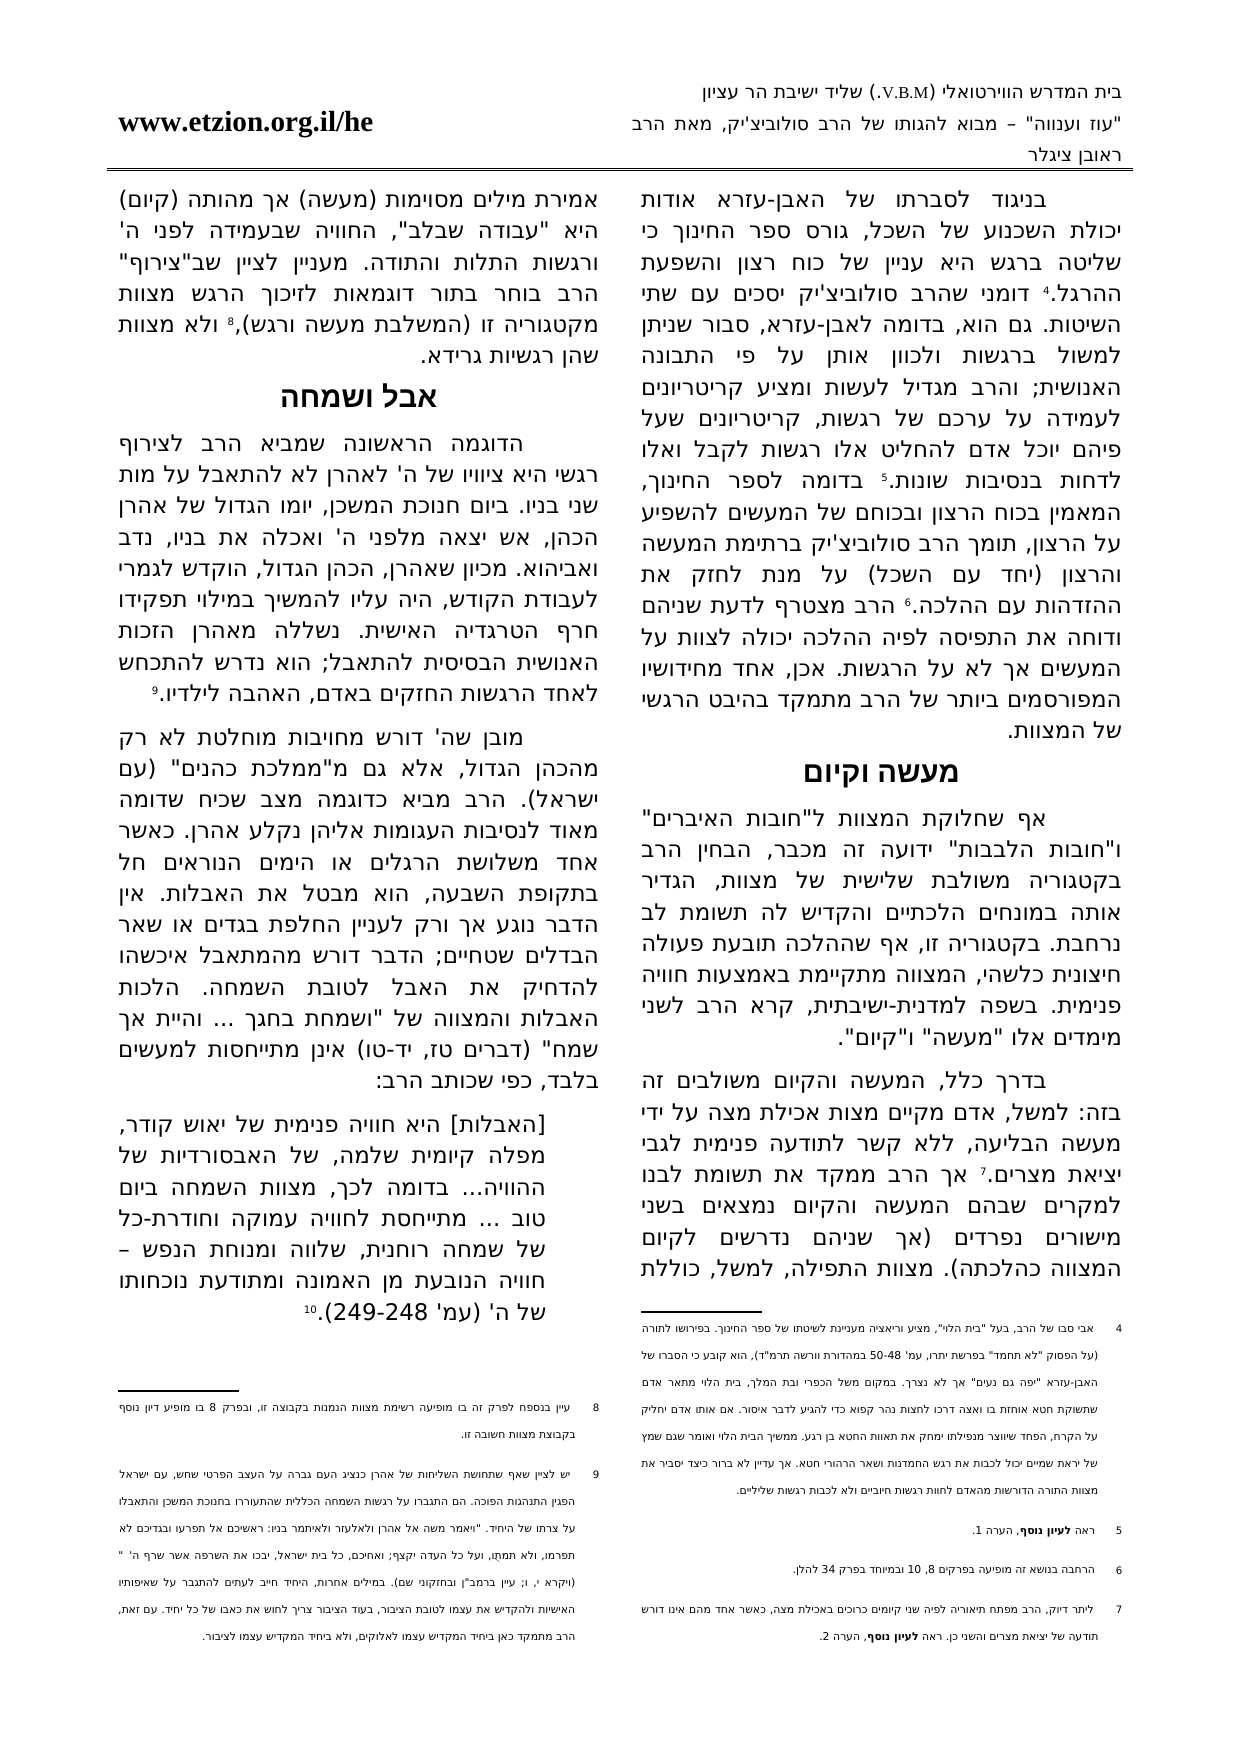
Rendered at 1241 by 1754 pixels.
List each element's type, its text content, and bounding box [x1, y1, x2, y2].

text הדוגמה הראשונה שמביא הרב לצירוף רגשי היא ציוויו של ה' לאהרן לא להתאבל על מות שני בניו. ביום חנוכת המשכן, יומו הגדול של אהרן הכהן, אש יצאה מלפני ה' ואכלה את בניו, נדב ואביהוא. מכיון שאהרן, הכהן הגדול, הוקדש לגמרי לעבודת הקודש, היה עליו להמשיך במילוי תפקידו חרף הטרגדיה האישית. נשללה מאהרן הזכות האנושית הבסיסית להתאבל; הוא נדרש להתכחש לאחד הרגשות החזקים באדם, האהבה לילדיו. [118, 426, 599, 708]
text אף שחלוקת המצוות ל"חובות האיברים" ו"חובות הלבבות" ידועה זה מכבר, הבחין הרב בקטגוריה משולבת שלישית של מצוות, הגדיר אותה במונחים הלכתיים והקדיש לה תשומת לב נרחבת. בקטגוריה זו, אף שההלכה תובעת פעולה חיצונית כלשהי, המצווה מתקיימת באמצעות חוויה פנימית. בשפה למדנית-ישיבתית, קרא הרב לשני מימדים אלו "מעשה" ו"קיום". [641, 801, 1122, 1051]
text בדרך כלל, המעשה והקיום משולבים זה בזה: למשל, אדם מקיים מצות אכילת מצה על ידי מעשה הבליעה, ללא קשר לתודעה פנימית לגבי יציאת מצרים. אך הרב ממקד את תשומת לבנו למקרים שבהם המעשה והקיום נמצאים בשני מישורים נפרדים (אך שניהם נדרשים לקיום המצווה כהלכתה). מצוות התפילה, למשל, כוללת אמירת מילים מסוימות (מעשה) אך מהותה (קיום) היא "עבודה שבלב", החוויה שבעמידה לפני ה' ורגשות התלות והתודה. מעניין לציין שב"צירוף" הרב בוחר בתור דוגמאות לזיכוך הרגש מצוות מקטגוריה זו (המשלבת מעשה ורגש), ולא מצוות שהן רגשיות גרידא. [641, 1064, 1122, 1283]
text בדרך כלל, המעשה והקיום משולבים זה בזה: למשל, אדם מקיים מצות אכילת מצה על ידי מעשה הבליעה, ללא קשר לתודעה פנימית לגבי יציאת מצרים. אך הרב ממקד את תשומת לבנו למקרים שבהם המעשה והקיום נמצאים בשני מישורים נפרדים (אך שניהם נדרשים לקיום המצווה כהלכתה). מצוות התפילה, למשל, כוללת אמירת מילים מסוימות (מעשה) אך מהותה (קיום) היא "עבודה שבלב", החוויה שבעמידה לפני ה' ורגשות התלות והתודה. מעניין לציין שב"צירוף" הרב בוחר בתור דוגמאות לזיכוך הרגש מצוות מקטגוריה זו (המשלבת מעשה ורגש), ולא מצוות שהן רגשיות גרידא. [118, 183, 599, 370]
text מעשה וקיום [641, 758, 1122, 789]
text אבל ושמחה [118, 383, 599, 414]
text [האבלות] היא חוויה פנימית של יאוש קודר, מפלה קיומית שלמה, של האבסורדיות של ההוויה... בדומה לכך, מצוות השמחה ביום טוב ... מתייחסת לחוויה עמוקה וחודרת-כל של שמחה רוחנית, שלווה ומנוחת הנפש – חוויה הנובעת מן האמונה ומתודעת נוכחותו של ה' (עמ' 248-249). [118, 1108, 546, 1326]
text מובן שה' דורש מחויבות מוחלטת לא רק מהכהן הגדול, אלא גם מ"ממלכת כהנים" (עם ישראל). הרב מביא כדוגמה מצב שכיח שדומה מאוד לנסיבות העגומות אליהן נקלע אהרן. כאשר אחד משלושת הרגלים או הימים הנוראים חל בתקופת השבעה, הוא מבטל את האבלות. אין הדבר נוגע אך ורק לעניין החלפת בגדים או שאר הבדלים שטחיים; הדבר דורש מהמתאבל איכשהו להדחיק את האבל לטובת השמחה. הלכות האבלות והמצווה של "ושמחת בחגך ... והיית אך שמח" (דברים טז, יד-טו) אינן מתייחסות למעשים בלבד, כפי שכותב הרב: [118, 720, 599, 1095]
text בניגוד לסברתו של האבן-עזרא אודות יכולת השכנוע של השכל, גורס ספר החינוך כי שליטה ברגש היא עניין של כוח רצון והשפעת ההרגל. דומני שהרב סולוביצ'יק יסכים עם שתי השיטות. גם הוא, בדומה לאבן-עזרא, סבור שניתן למשול ברגשות ולכוון אותן על פי התבונה האנושית; והרב מגדיל לעשות ומציע קריטריונים לעמידה על ערכם של רגשות, קריטריונים שעל פיהם יוכל אדם להחליט אלו רגשות לקבל ואלו לדחות בנסיבות שונות. בדומה לספר החינוך, המאמין בכוח הרצון ובכוחם של המעשים להשפיע על הרצון, תומך הרב סולוביצ'יק ברתימת המעשה והרצון (יחד עם השכל) על מנת לחזק את ההזדהות עם ההלכה. הרב מצטרף לדעת שניהם ודוחה את התפיסה לפיה ההלכה יכולה לצוות על המעשים אך לא על הרגשות. אכן, אחד מחידושיו המפורסמים ביותר של הרב מתמקד בהיבט הרגשי של המצוות. [641, 183, 1122, 745]
